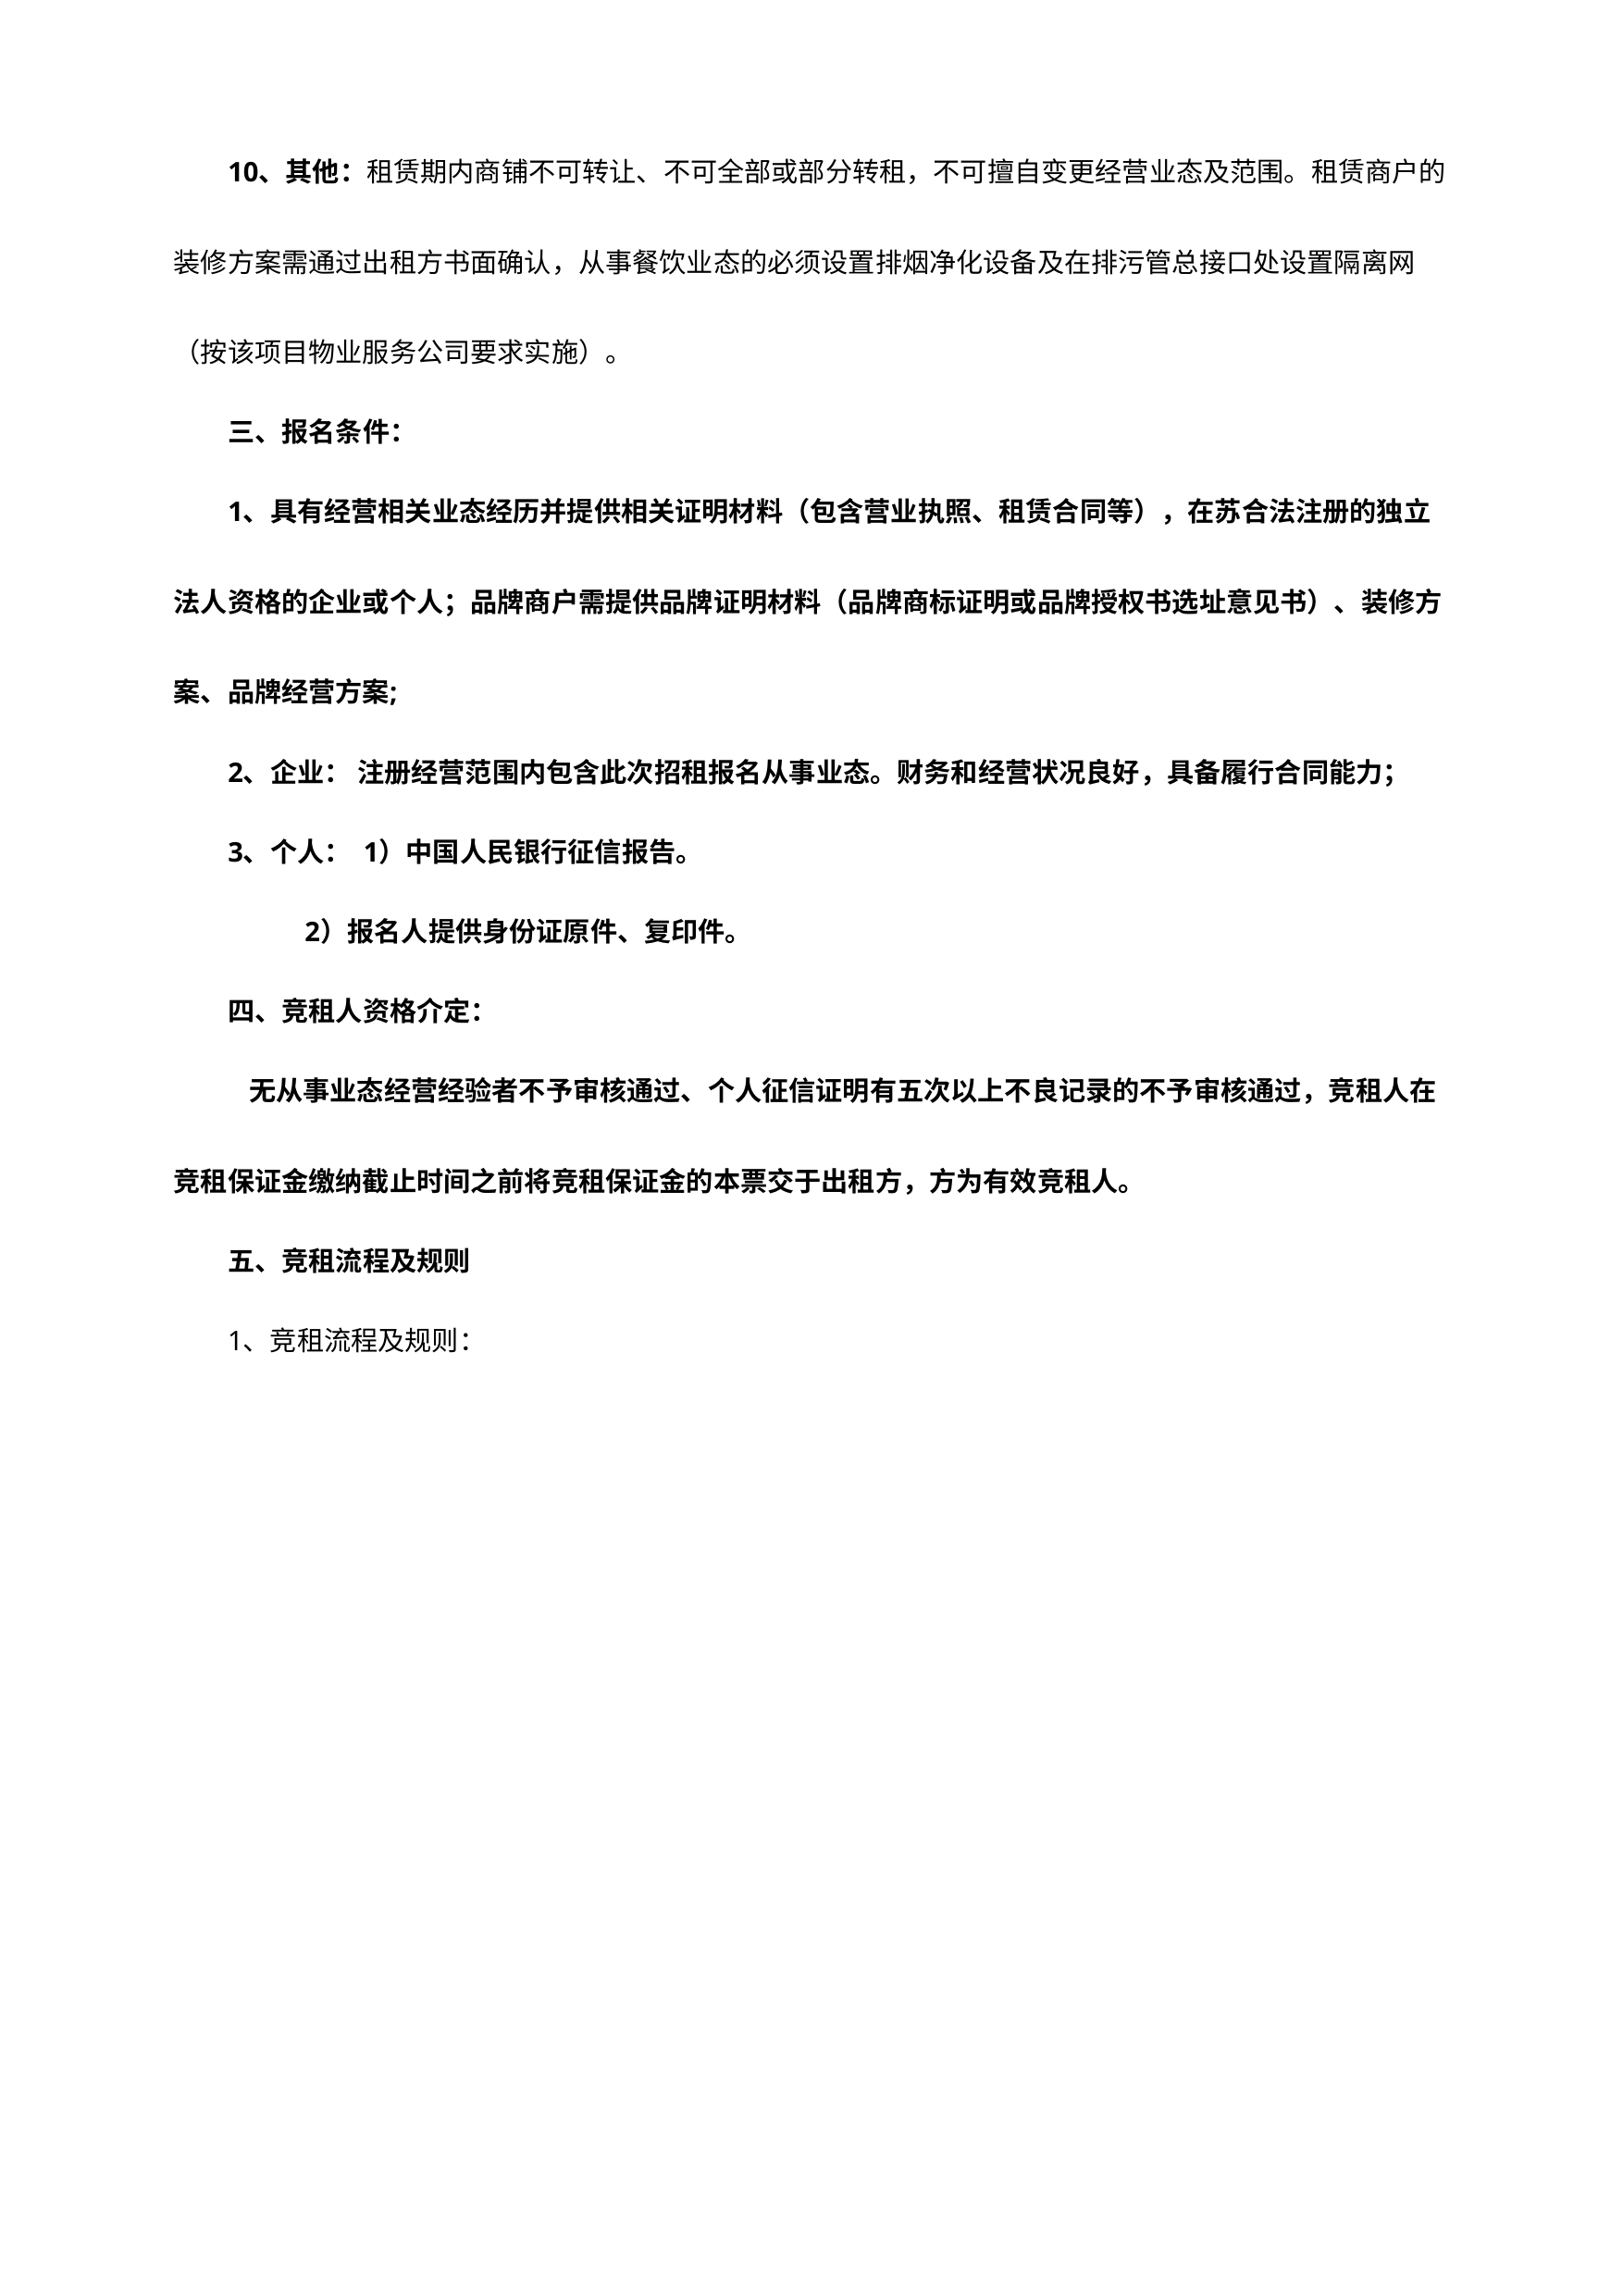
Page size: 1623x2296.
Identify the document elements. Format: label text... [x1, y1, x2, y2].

text 2）报名人提供身份证原件、复印件。 [173, 900, 1449, 960]
text 3、个人： 1）中国人民银行征信报告。 [173, 820, 1449, 880]
text 10、其他：租赁期内商铺不可转让、不可全部或部分转租，不可擅自变更经营业态及范围。租赁商户的装修方案需通过出租方书面确认，从事餐饮业态的必须设置排烟净化设备及在排污管总接口处设置隔离网（按该项目物业服务公司要求实施）。 [173, 140, 1449, 380]
text 1、竞租流程及规则： [173, 1309, 1449, 1369]
text 1、具有经营相关业态经历并提供相关证明材料（包含营业执照、租赁合同等），在苏合法注册的独立法人资格的企业或个人；品牌商户需提供品牌证明材料（品牌商标证明或品牌授权书选址意见书）、装修方案、品牌经营方案; [173, 480, 1449, 721]
text 五、竞租流程及规则 [173, 1229, 1449, 1289]
text 2、企业： 注册经营范围内包含此次招租报名从事业态。财务和经营状况良好，具备履行合同能力； [173, 740, 1449, 800]
text 三、报名条件： [173, 400, 1449, 460]
text 无从事业态经营经验者不予审核通过、个人征信证明有五次以上不良记录的不予审核通过，竞租人在竞租保证金缴纳截止时间之前将竞租保证金的本票交于出租方，方为有效竞租人。 [173, 1059, 1449, 1210]
text 四、竞租人资格介定： [173, 979, 1449, 1039]
